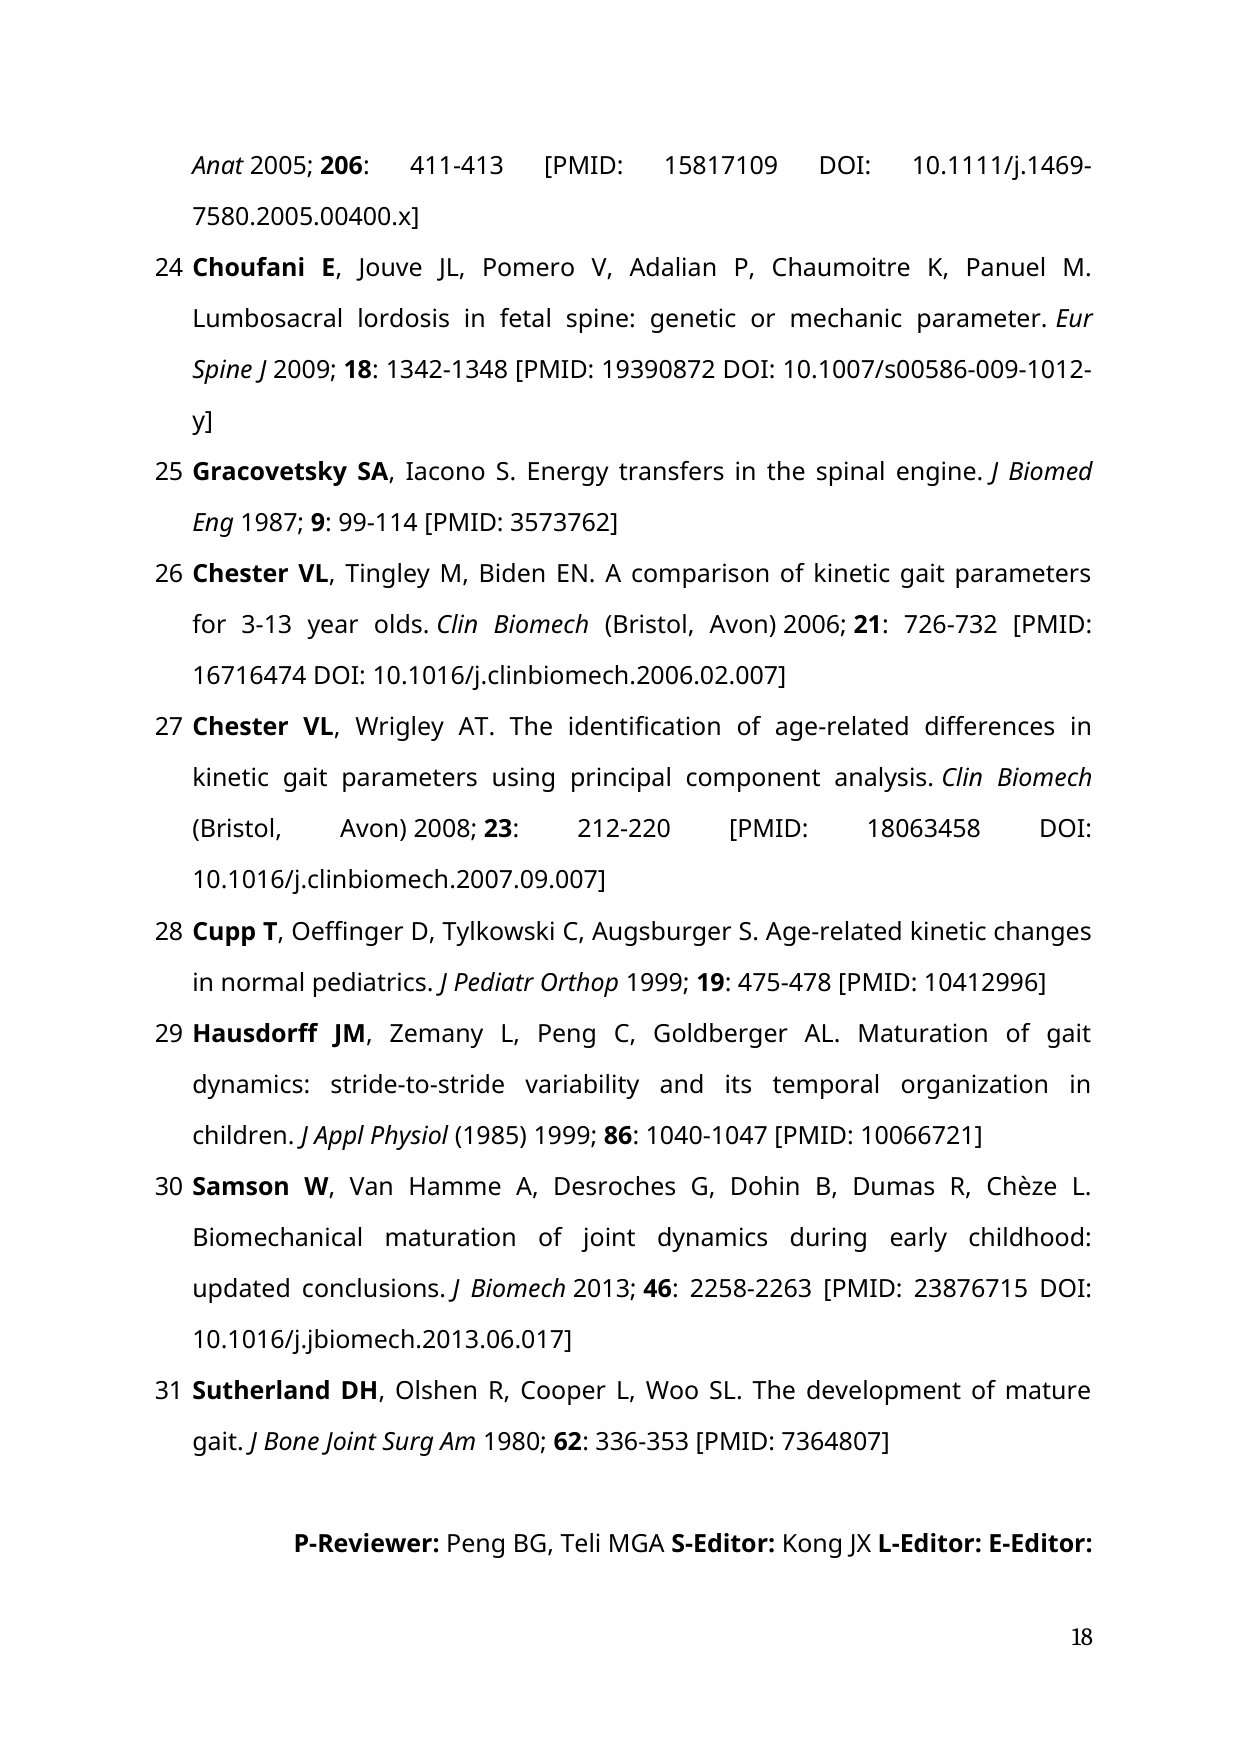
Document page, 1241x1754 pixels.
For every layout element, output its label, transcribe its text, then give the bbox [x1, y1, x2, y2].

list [154, 148, 1093, 233]
list Cupp T, Oeffinger D, Tylkowski C, Augsburger S. Age-related kinetic changes in normal pediatrics. J Pediatr Orthop 1999; 19: 475-478 [PMID: 10412996] [154, 913, 1093, 998]
list Samson W, Van Hamme A, Desroches G, Dohin B, Dumas R, Chèze L. Biomechanical maturation of joint dynamics during early childhood: updated conclusions. J Biomech 2013; 46: 2258-2263 [PMID: 23876715 DOI: 10.1016/j.jbiomech.2013.06.017] [154, 1168, 1093, 1356]
list Sutherland DH, Olshen R, Cooper L, Woo SL. The development of mature gait. J Bone Joint Surg Am 1980; 62: 336-353 [PMID: 7364807] [154, 1373, 1093, 1458]
list Chester VL, Tingley M, Biden EN. A comparison of kinetic gait parameters for 3-13 year olds. Clin Biomech (Bristol, Avon) 2006; 21: 726-732 [PMID: 16716474 DOI: 10.1016/j.clinbiomech.2006.02.007] [154, 556, 1093, 692]
list Hausdorff JM, Zemany L, Peng C, Goldberger AL. Maturation of gait dynamics: stride-to-stride variability and its temporal organization in children. J Appl Physiol (1985) 1999; 86: 1040-1047 [PMID: 10066721] [154, 1015, 1093, 1151]
list Choufani E, Jouve JL, Pomero V, Adalian P, Chaumoitre K, Panuel M. Lumbosacral lordosis in fetal spine: genetic or mechanic parameter. Eur Spine J 2009; 18: 1342-1348 [PMID: 19390872 DOI: 10.1007/s00586-009-1012-y] [154, 250, 1093, 437]
list Gracovetsky SA, Iacono S. Energy transfers in the spinal engine. J Biomed Eng 1987; 9: 99-114 [PMID: 3573762] [154, 454, 1093, 539]
text P-Reviewer: Peng BG, Teli MGA S-Editor: Kong JX L-Editor: E-Editor: [148, 1526, 1093, 1560]
list Chester VL, Wrigley AT. The identification of age-related differences in kinetic gait parameters using principal component analysis. Clin Biomech (Bristol, Avon) 2008; 23: 212-220 [PMID: 18063458 DOI: 10.1016/j.clinbiomech.2007.09.007] [154, 709, 1093, 896]
